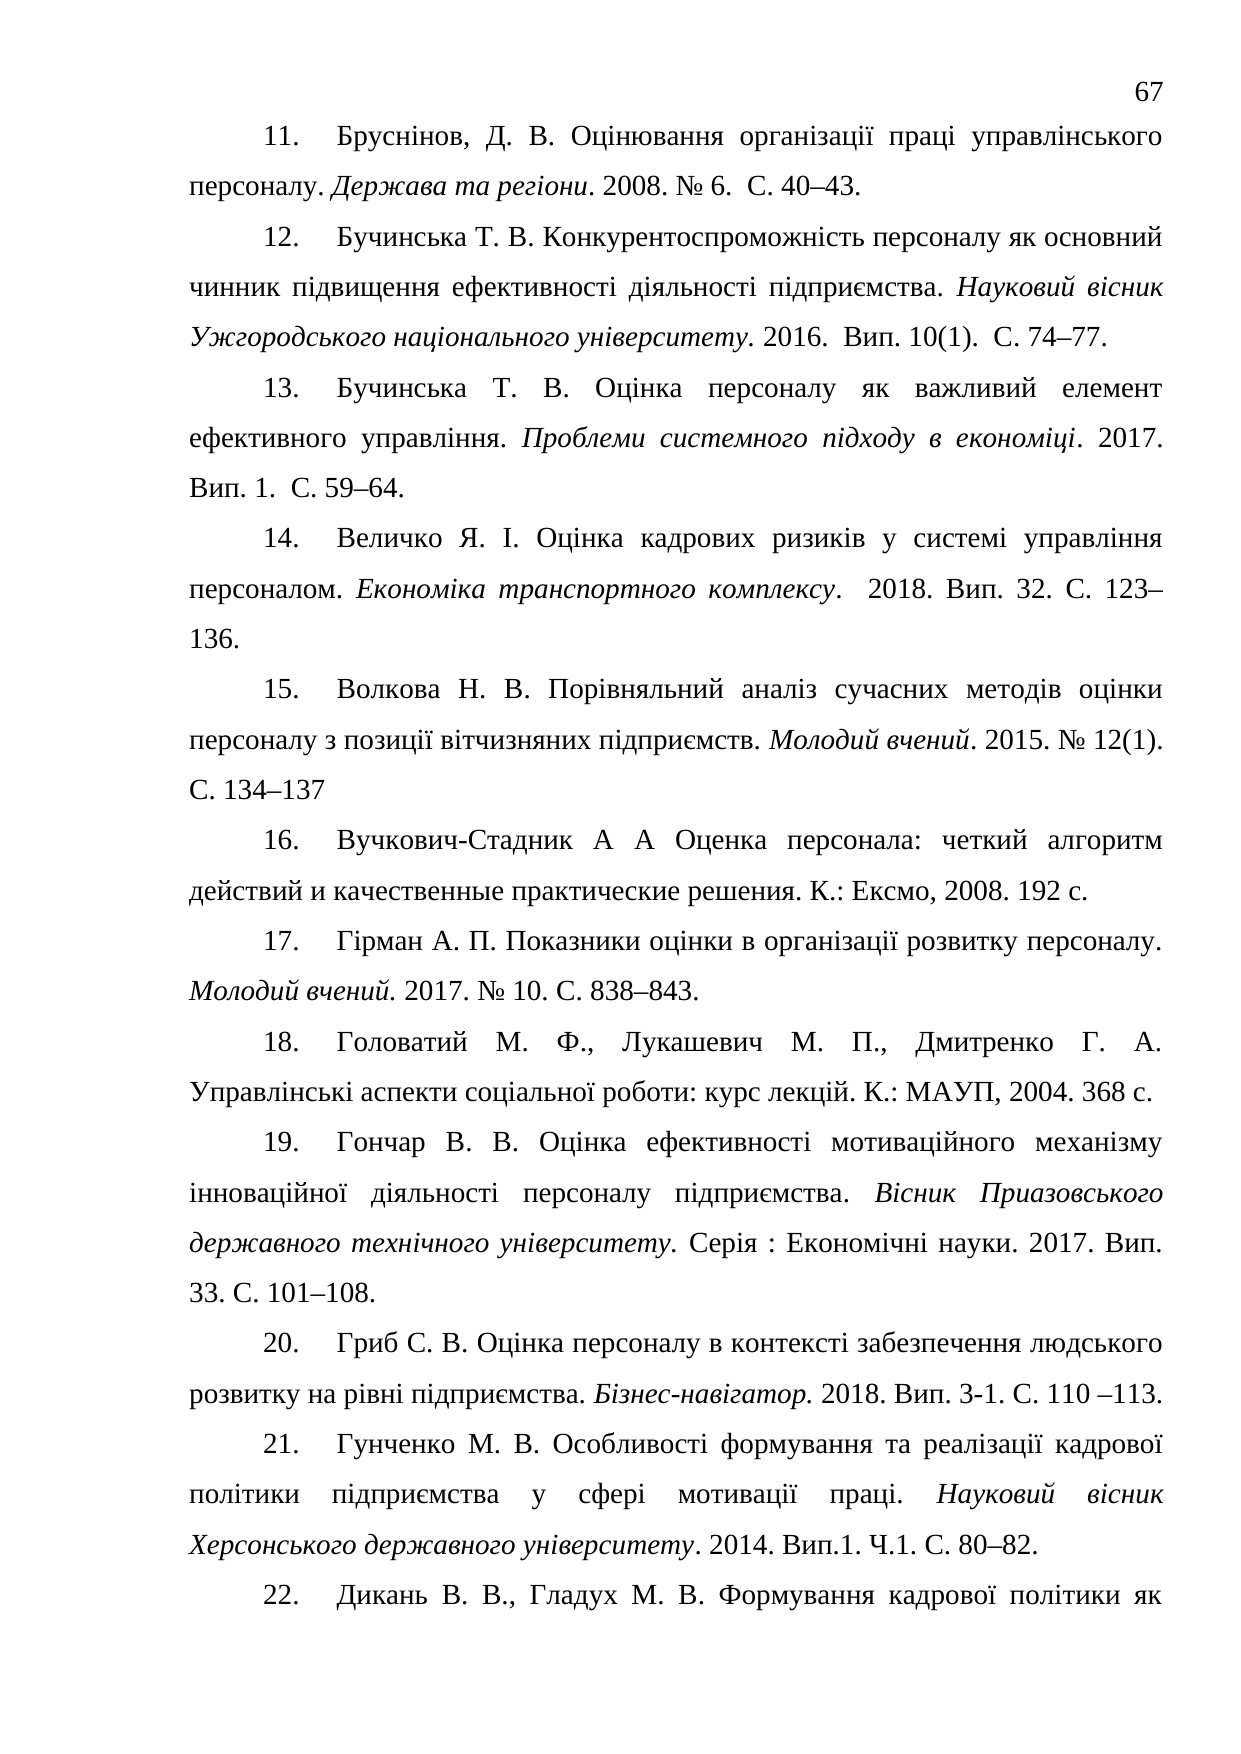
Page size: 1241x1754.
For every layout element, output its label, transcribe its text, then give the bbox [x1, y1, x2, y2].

list Бучинська Т. В. Оцінка персоналу як важливий елемент ефективного управління. Проблеми системного підходу в економіці. 2017. Вип. 1. С. 59–64. [189, 370, 1163, 504]
list Бруснінов, Д. В. Оцінювання організації праці управлінського персоналу. Держава та регіони. 2008. № 6. С. 40–43. [189, 118, 1163, 202]
list Бучинська Т. В. Конкурентоспроможність персоналу як основний чинник підвищення ефективності діяльності підприємства. Науковий вісник Ужгородського національного університету. 2016. Вип. 10(1). С. 74–77. [189, 219, 1163, 353]
list Величко Я. І. Оцінка кадрових ризиків у системі управління персоналом. Економіка транспортного комплексу. 2018. Вип. 32. С. 123–136. [189, 521, 1163, 655]
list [189, 1577, 1163, 1611]
list Гриб С. В. Оцінка персоналу в контексті забезпечення людського розвитку на рівні підприємства. Бізнес-навігатор. 2018. Вип. 3-1. С. 110 –113. [189, 1326, 1163, 1409]
list Гірман А. П. Показники оцінки в організації розвитку персоналу. Молодий вчений. 2017. № 10. С. 838–843. [189, 923, 1163, 1007]
list Вучкович-Стадник А А Оценка персонала: четкий алгоритм действий и качественные практические решения. К.: Ексмо, 2008. 192 с. [189, 822, 1163, 906]
list Головатий М. Ф., Лукашевич М. П., Дмитренко Г. А. Управлінські аспекти соціальної роботи: курс лекцій. К.: МАУП, 2004. 368 с. [189, 1024, 1163, 1108]
list Гунченко М. В. Особливості формування та реалізації кадрової політики підприємства у сфері мотивації праці. Науковий вісник Херсонського державного університету. 2014. Вип.1. Ч.1. С. 80–82. [189, 1426, 1163, 1560]
list Волкова Н. В. Порівняльний аналіз сучасних методів оцінки персоналу з позиції вітчизняних підприємств. Молодий вчений. 2015. № 12(1). С. 134–137 [189, 672, 1163, 806]
list Гончар В. В. Оцінка ефективності мотиваційного механізму інноваційної діяльності персоналу підприємства. Вісник Приазовського державного технічного університету. Серія : Економічні науки. 2017. Вип. 33. С. 101–108. [189, 1124, 1163, 1309]
